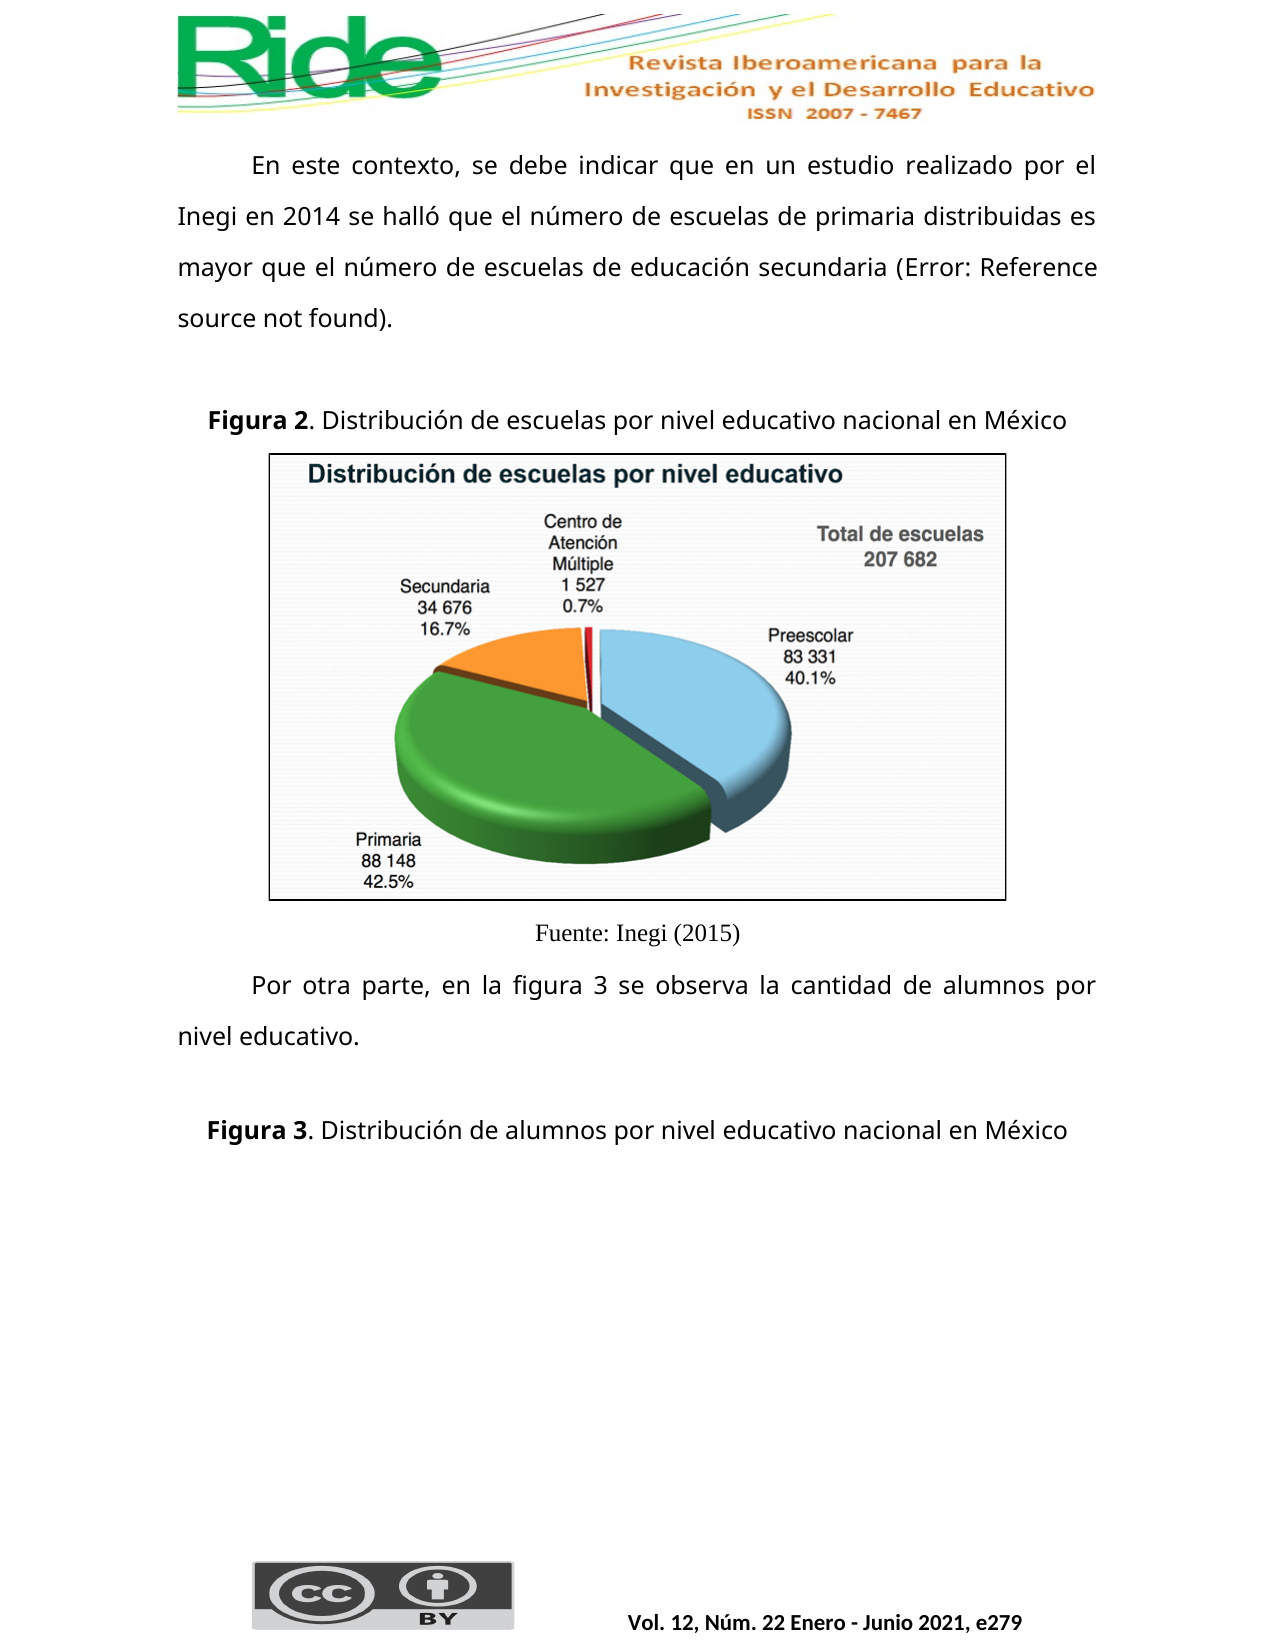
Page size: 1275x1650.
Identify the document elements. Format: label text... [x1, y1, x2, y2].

text Figura 2. Distribución de escuelas por nivel educativo nacional en México [177, 403, 1098, 437]
picture [177, 14, 1098, 123]
picture [268, 453, 1007, 901]
text Por otra parte, en la figura 3 se observa la cantidad de alumnos por nivel educativo. [177, 967, 1098, 1053]
text Fuente: Inegi (2015) [177, 918, 1098, 947]
text Figura 3. Distribución de alumnos por nivel educativo nacional en México [177, 1113, 1098, 1147]
picture [251, 1561, 515, 1630]
